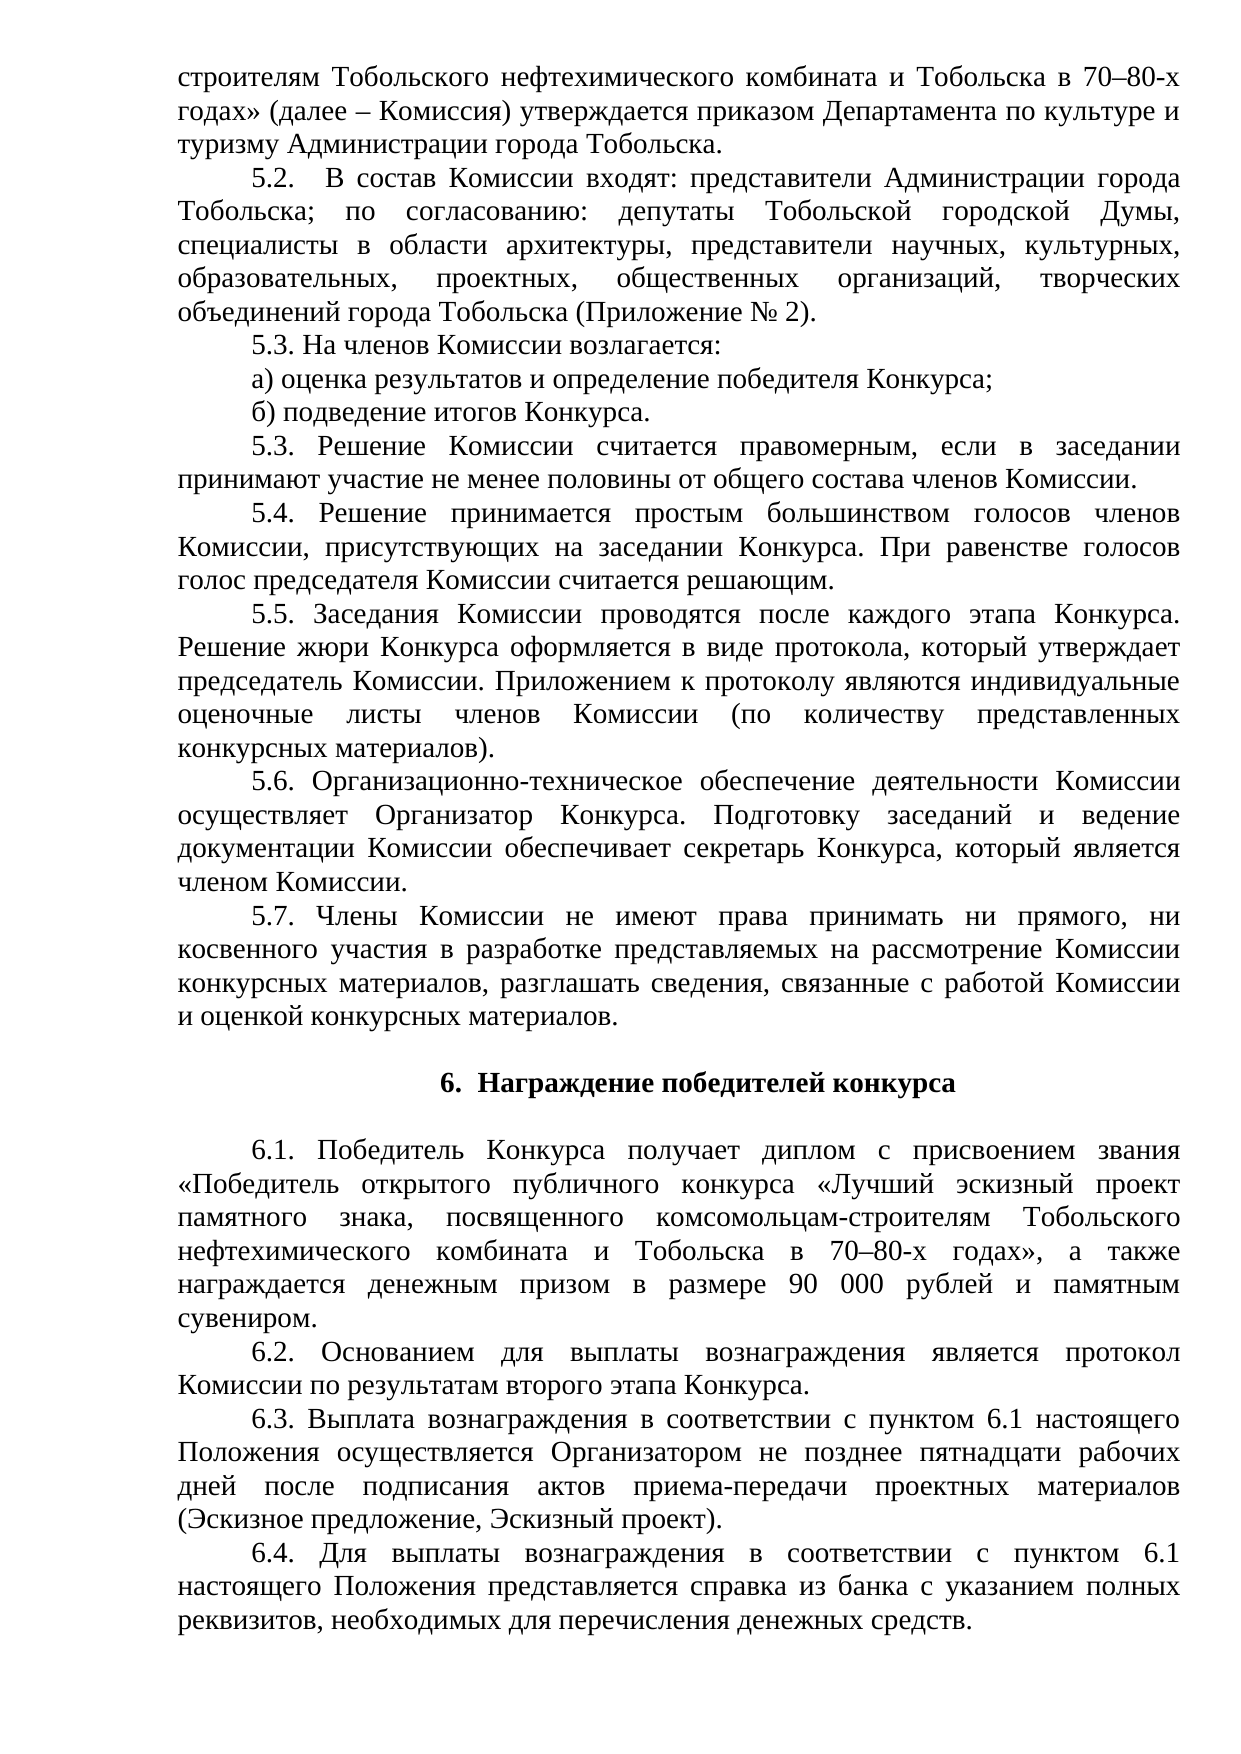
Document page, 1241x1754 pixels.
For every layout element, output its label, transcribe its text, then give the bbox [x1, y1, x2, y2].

text 6.2. Основанием для выплаты вознаграждения является протокол Комиссии по результатам второго этапа Конкурса. [177, 1334, 1181, 1401]
text 6.3. Выплата вознаграждения в соответствии с пунктом 6.1 настоящего Положения осуществляется Организатором не позднее пятнадцати рабочих дней после подписания актов приема-передачи проектных материалов (Эскизное предложение, Эскизный проект). [177, 1401, 1181, 1535]
text 6.4. Для выплаты вознаграждения в соответствии с пунктом 6.1 настоящего Положения представляется справка из банка с указанием полных реквизитов, необходимых для перечисления денежных средств. [177, 1535, 1181, 1636]
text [177, 59, 1181, 160]
text 5.7. Члены Комиссии не имеют права принимать ни прямого, ни косвенного участия в разработке представляемых на рассмотрение Комиссии конкурсных материалов, разглашать сведения, связанные с работой Комиссии и оценкой конкурсных материалов. [177, 898, 1181, 1032]
text 5.5. Заседания Комиссии проводятся после каждого этапа Конкурса. Решение жюри Конкурса оформляется в виде протокола, который утверждает председатель Комиссии. Приложением к протоколу являются индивидуальные оценочные листы членов Комиссии (по количеству представленных конкурсных материалов). [177, 596, 1181, 763]
text 5.6. Организационно-техническое обеспечение деятельности Комиссии осуществляет Организатор Конкурса. Подготовку заседаний и ведение документации Комиссии обеспечивает секретарь Конкурса, который является членом Комиссии. [177, 763, 1181, 898]
text б) подведение итогов Конкурса. [177, 394, 1181, 428]
text 5.2. В состав Комиссии входят: представители Администрации города Тобольска; по согласованию: депутаты Тобольской городской Думы, специалисты в области архитектуры, представители научных, культурных, образовательных, проектных, общественных организаций, творческих объединений города Тобольска (Приложение № 2). [177, 160, 1181, 327]
text 5.4. Решение принимается простым большинством голосов членов Комиссии, присутствующих на заседании Конкурса. При равенстве голосов голос председателя Комиссии считается решающим. [177, 495, 1181, 596]
text 5.3. На членов Комиссии возлагается: [177, 327, 1181, 361]
list Награждение победителей конкурса [215, 1065, 1181, 1099]
text а) оценка результатов и определение победителя Конкурса; [177, 361, 1181, 394]
text 5.3. Решение Комиссии считается правомерным, если в заседании принимают участие не менее половины от общего состава членов Комиссии. [177, 428, 1181, 495]
text 6.1. Победитель Конкурса получает диплом с присвоением звания «Победитель открытого публичного конкурса «Лучший эскизный проект памятного знака, посвященного комсомольцам-строителям Тобольского нефтехимического комбината и Тобольска в 70–80-х годах», а также награждается денежным призом в размере 90 000 рублей и памятным сувениром. [177, 1132, 1181, 1334]
